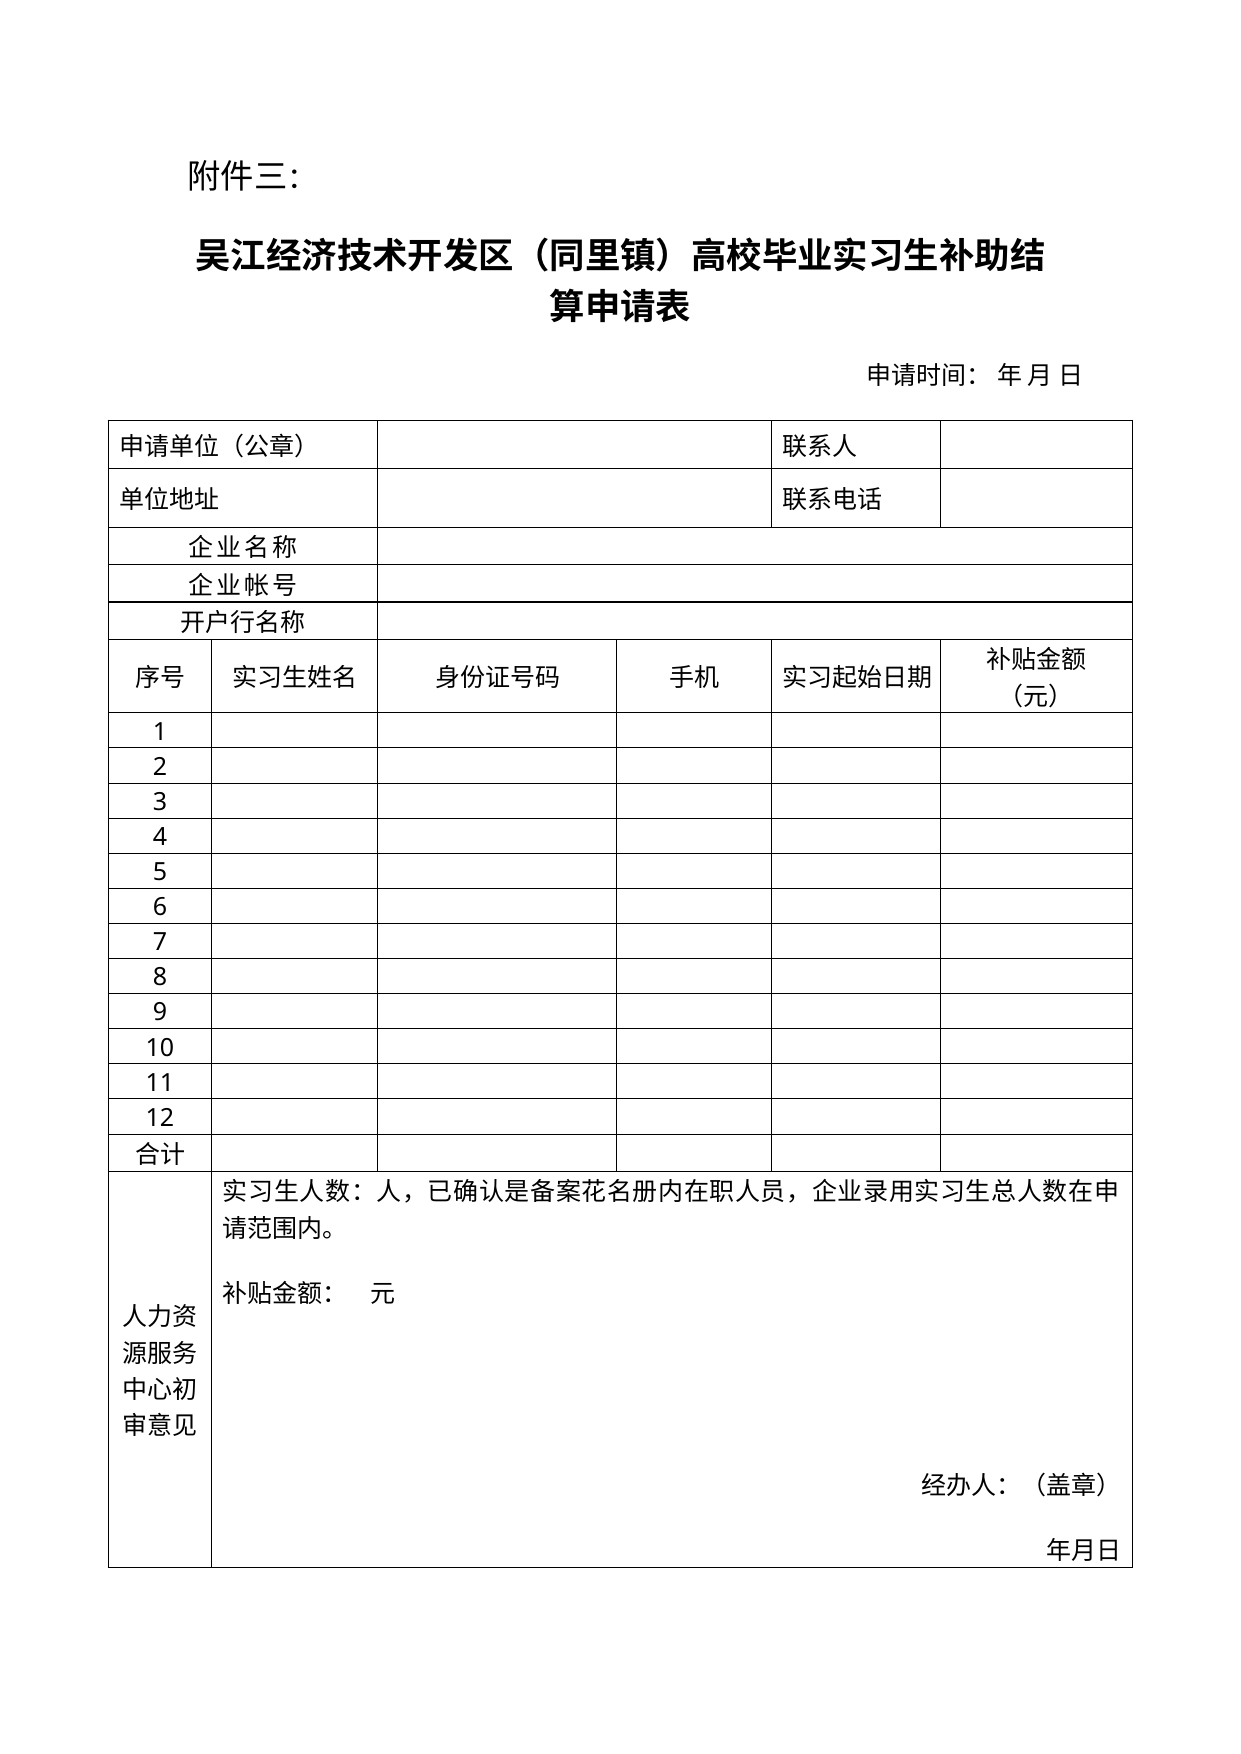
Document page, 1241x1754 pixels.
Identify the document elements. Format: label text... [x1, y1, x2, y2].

table_cell [617, 1029, 771, 1063]
table_cell 企业名称 [109, 528, 377, 564]
table_cell [378, 1064, 616, 1098]
table_cell 3 [109, 784, 211, 817]
table_cell [378, 889, 616, 923]
table_cell [378, 1029, 616, 1063]
table_cell [378, 1135, 616, 1171]
table_cell [617, 784, 771, 817]
table_cell [617, 819, 771, 853]
table_cell [212, 959, 377, 993]
table_cell [212, 784, 377, 817]
table_cell [378, 819, 616, 853]
table_cell [941, 1029, 1132, 1063]
table_cell [941, 469, 1132, 527]
table_cell 11 [109, 1064, 211, 1098]
table_cell [378, 469, 771, 527]
table_cell [378, 565, 1132, 601]
table_cell [617, 1064, 771, 1098]
table_cell [772, 889, 940, 923]
table_cell [941, 889, 1132, 923]
table_cell [617, 1135, 771, 1171]
table_cell [617, 994, 771, 1028]
table_cell [617, 924, 771, 958]
table_cell [617, 889, 771, 923]
table_cell 序号 [109, 640, 211, 712]
table_cell [212, 1135, 377, 1171]
table_cell [617, 854, 771, 888]
table_cell [378, 748, 616, 782]
table_cell [378, 603, 1132, 639]
table_cell 实习起始日期 [772, 640, 940, 712]
table_cell [617, 1099, 771, 1133]
table_cell [617, 713, 771, 747]
table_cell [212, 1099, 377, 1133]
table_cell 10 [109, 1029, 211, 1063]
table_cell 人力资源服务中心初审意见 [109, 1172, 211, 1567]
table_cell 身份证号码 [378, 640, 616, 712]
table_cell [941, 1135, 1132, 1171]
table_cell [617, 959, 771, 993]
table_cell 5 [109, 854, 211, 888]
text 附件三： [187, 150, 1053, 198]
table_cell [378, 713, 616, 747]
table_cell [772, 959, 940, 993]
table_cell 开户行名称 [109, 603, 377, 639]
table_cell [941, 819, 1132, 853]
table_header [941, 421, 1132, 468]
table_cell 2 [109, 748, 211, 782]
table_cell [941, 994, 1132, 1028]
table_cell 实习生人数：人，已确认是备案花名册内在职人员，企业录用实习生总人数在申请范围内。 补贴金额： 元 经办人：（盖章） 年月日 [212, 1172, 1132, 1567]
table_cell [212, 889, 377, 923]
text 申请时间： 年 月 日 [187, 359, 1083, 390]
table_cell [212, 819, 377, 853]
table_cell [941, 784, 1132, 817]
table_cell [212, 1064, 377, 1098]
table_cell [941, 924, 1132, 958]
table_cell 手机 [617, 640, 771, 712]
table_cell [378, 959, 616, 993]
table_cell [212, 713, 377, 747]
table_cell [378, 1099, 616, 1133]
table_cell [941, 959, 1132, 993]
table_cell 1 [109, 713, 211, 747]
table_cell [772, 1099, 940, 1133]
table_header [378, 421, 771, 468]
table_cell [212, 994, 377, 1028]
table_cell [378, 784, 616, 817]
table_cell 联系电话 [772, 469, 940, 527]
table_cell [941, 713, 1132, 747]
table_cell [941, 1064, 1132, 1098]
table_cell [772, 1135, 940, 1171]
table_cell [941, 854, 1132, 888]
table_cell 7 [109, 924, 211, 958]
table_cell [941, 1099, 1132, 1133]
table_cell 4 [109, 819, 211, 853]
table_cell [378, 924, 616, 958]
table_cell [378, 994, 616, 1028]
table_cell [212, 1029, 377, 1063]
table_cell 8 [109, 959, 211, 993]
table_cell 企业帐号 [109, 565, 377, 601]
table_cell [941, 748, 1132, 782]
table_cell 12 [109, 1099, 211, 1133]
table_cell 6 [109, 889, 211, 923]
table_cell [212, 748, 377, 782]
table_cell 9 [109, 994, 211, 1028]
table_cell [772, 784, 940, 817]
table_cell 实习生姓名 [212, 640, 377, 712]
table_cell [772, 713, 940, 747]
table_cell [772, 748, 940, 782]
table_cell [212, 924, 377, 958]
table_cell [772, 994, 940, 1028]
table_cell [772, 924, 940, 958]
table_cell 补贴金额（元） [941, 640, 1132, 712]
table_cell [772, 1029, 940, 1063]
table_header 联系人 [772, 421, 940, 468]
table_cell [212, 854, 377, 888]
table_cell [772, 854, 940, 888]
table_cell 合计 [109, 1135, 211, 1171]
table_header 申请单位（公章） [109, 421, 377, 468]
table_cell [378, 854, 616, 888]
text 吴江经济技术开发区（同里镇）高校毕业实习生补助结算申请表 [187, 227, 1053, 330]
table_cell [772, 1064, 940, 1098]
table_cell [772, 819, 940, 853]
table_cell [617, 748, 771, 782]
table_cell [378, 528, 1132, 564]
table_cell 单位地址 [109, 469, 377, 527]
